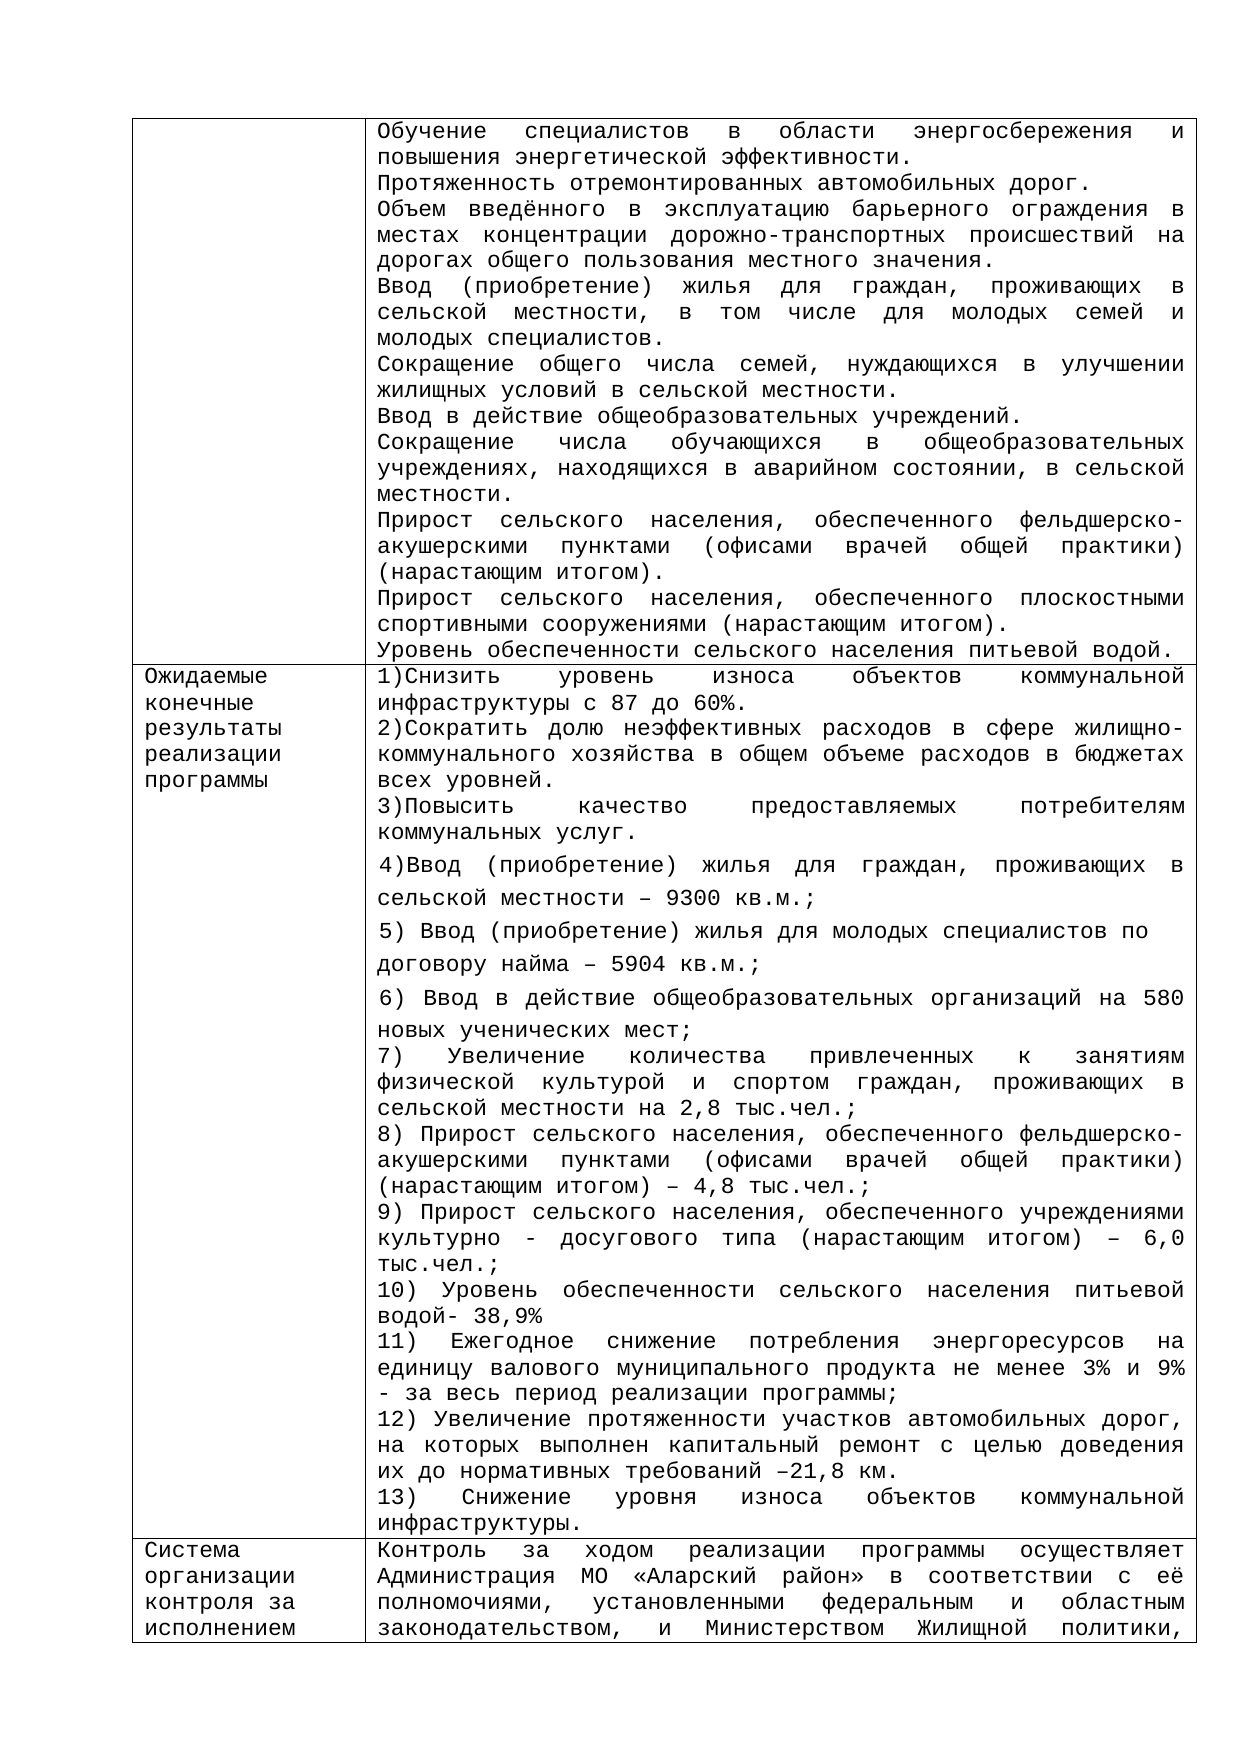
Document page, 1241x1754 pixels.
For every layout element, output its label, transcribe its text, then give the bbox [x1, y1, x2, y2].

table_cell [133, 1539, 365, 1642]
table_cell 1)Снизить уровень износа объектов коммунальной инфраструктуры с 87 до 60%. 2)Сократить долю неэффективных расходов в сфере жилищно-коммунального хозяйства в общем объеме расходов в бюджетах всех уровней. 3)Повысить качество предоставляемых потребителям коммунальных услуг. 4)Ввод (приобретение) жилья для граждан, проживающих в сельской местности – 9300 кв.м.; 5) Ввод (приобретение) жилья для молодых специалистов по договору найма – 5904 кв.м.; 6) Ввод в действие общеобразовательных организаций на 580 новых ученических мест; 7) Увеличение количества привлеченных к занятиям физической культурой и спортом граждан, проживающих в сельской местности на 2,8 тыс.чел.; 8) Прирост сельского населения, обеспеченного фельдшерско-акушерскими пунктами (офисами врачей общей практики) (нарастающим итогом) – 4,8 тыс.чел.; 9) Прирост сельского населения, обеспеченного учреждениями культурно - досугового типа (нарастающим итогом) – 6,0 тыс.чел.; 10) Уровень обеспеченности сельского населения питьевой водой- 38,9% 11) Ежегодное снижение потребления энергоресурсов на единицу валового муниципального продукта не менее 3% и 9% - за весь период реализации программы; 12) Увеличение протяженности участков автомобильных дорог, на которых выполнен капитальный ремонт с целью доведения их до нормативных требований –21,8 км. 13) Снижение уровня износа объектов коммунальной инфраструктуры. [366, 665, 1196, 1537]
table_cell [133, 119, 365, 664]
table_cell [366, 1539, 1196, 1642]
table_cell Ожидаемые конечные результаты реализации программы [133, 665, 365, 1537]
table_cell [366, 119, 1196, 664]
